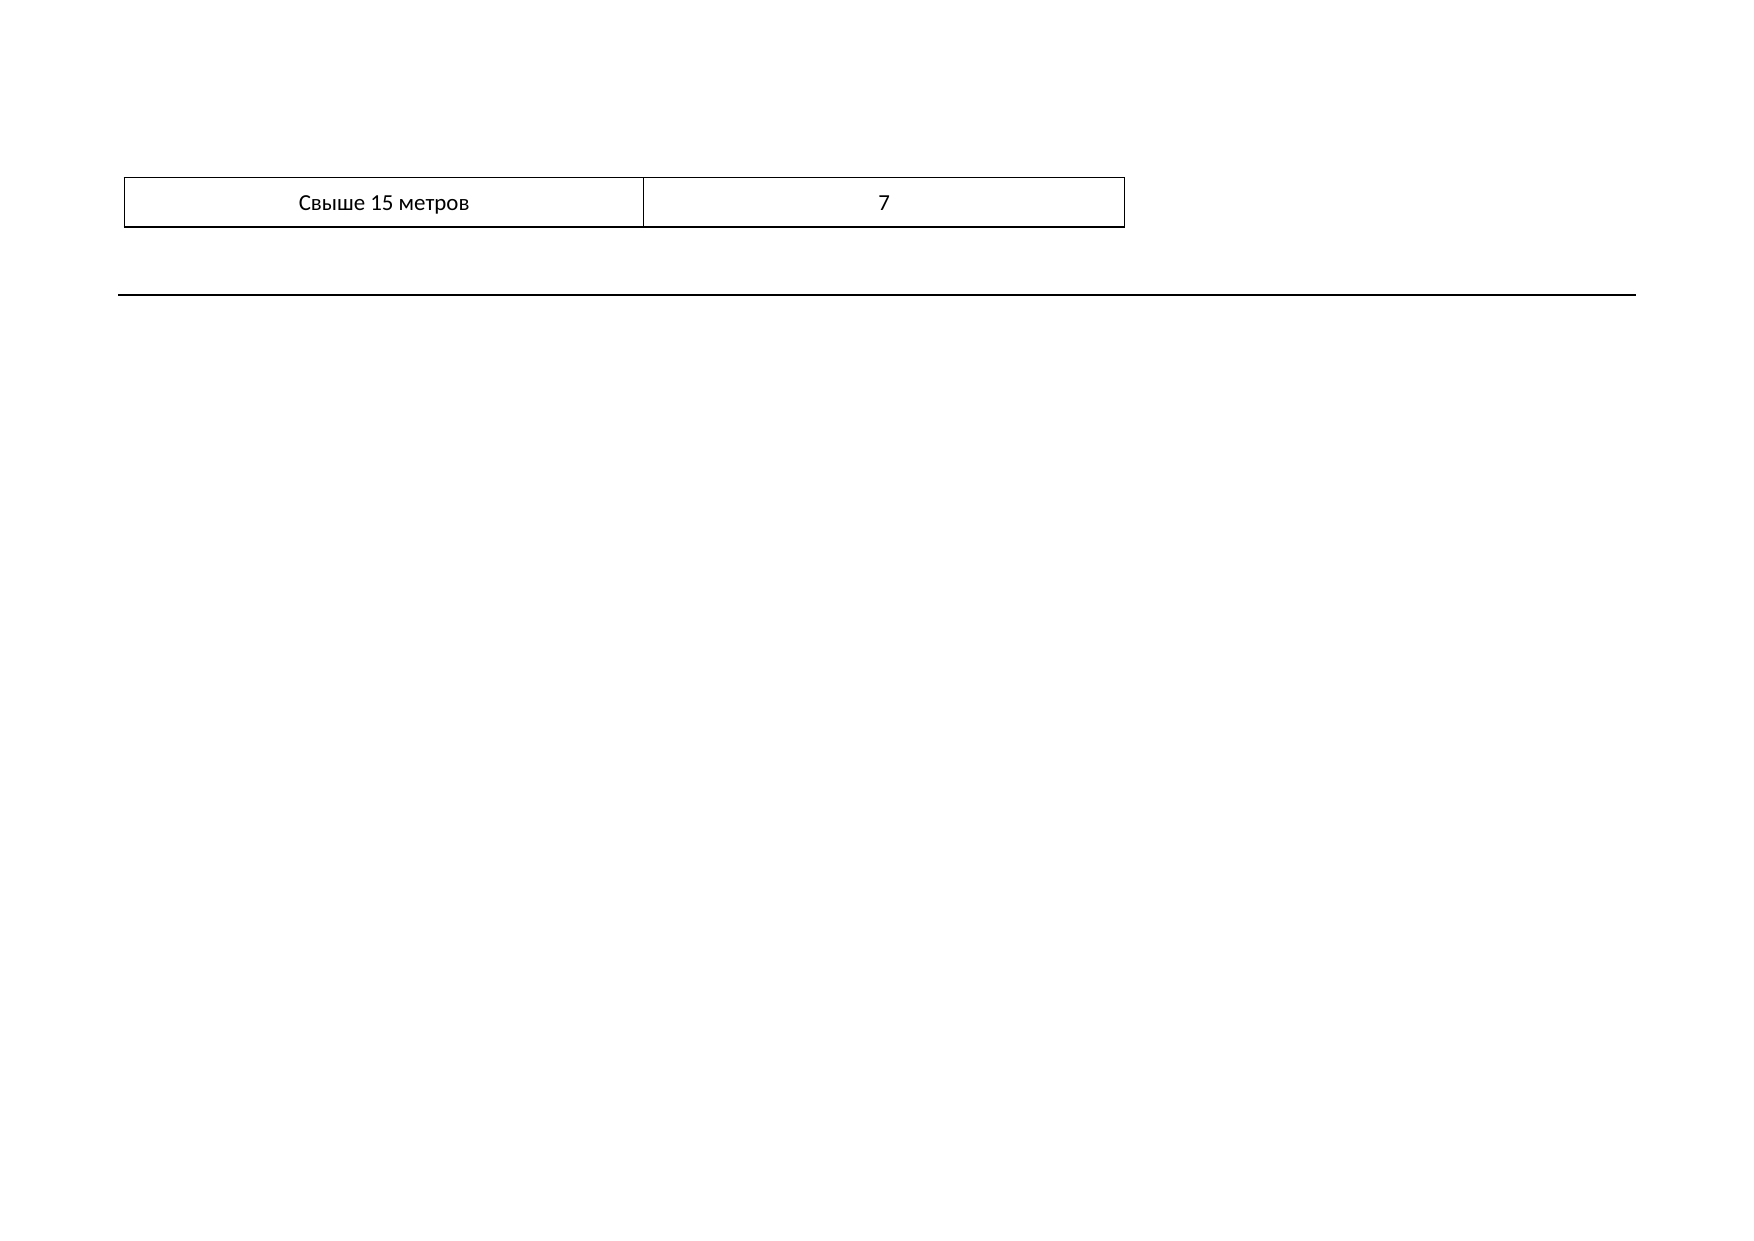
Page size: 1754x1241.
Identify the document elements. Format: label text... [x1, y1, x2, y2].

table_cell 7 [644, 178, 1124, 226]
table_cell Свыше 15 метров [125, 178, 643, 226]
